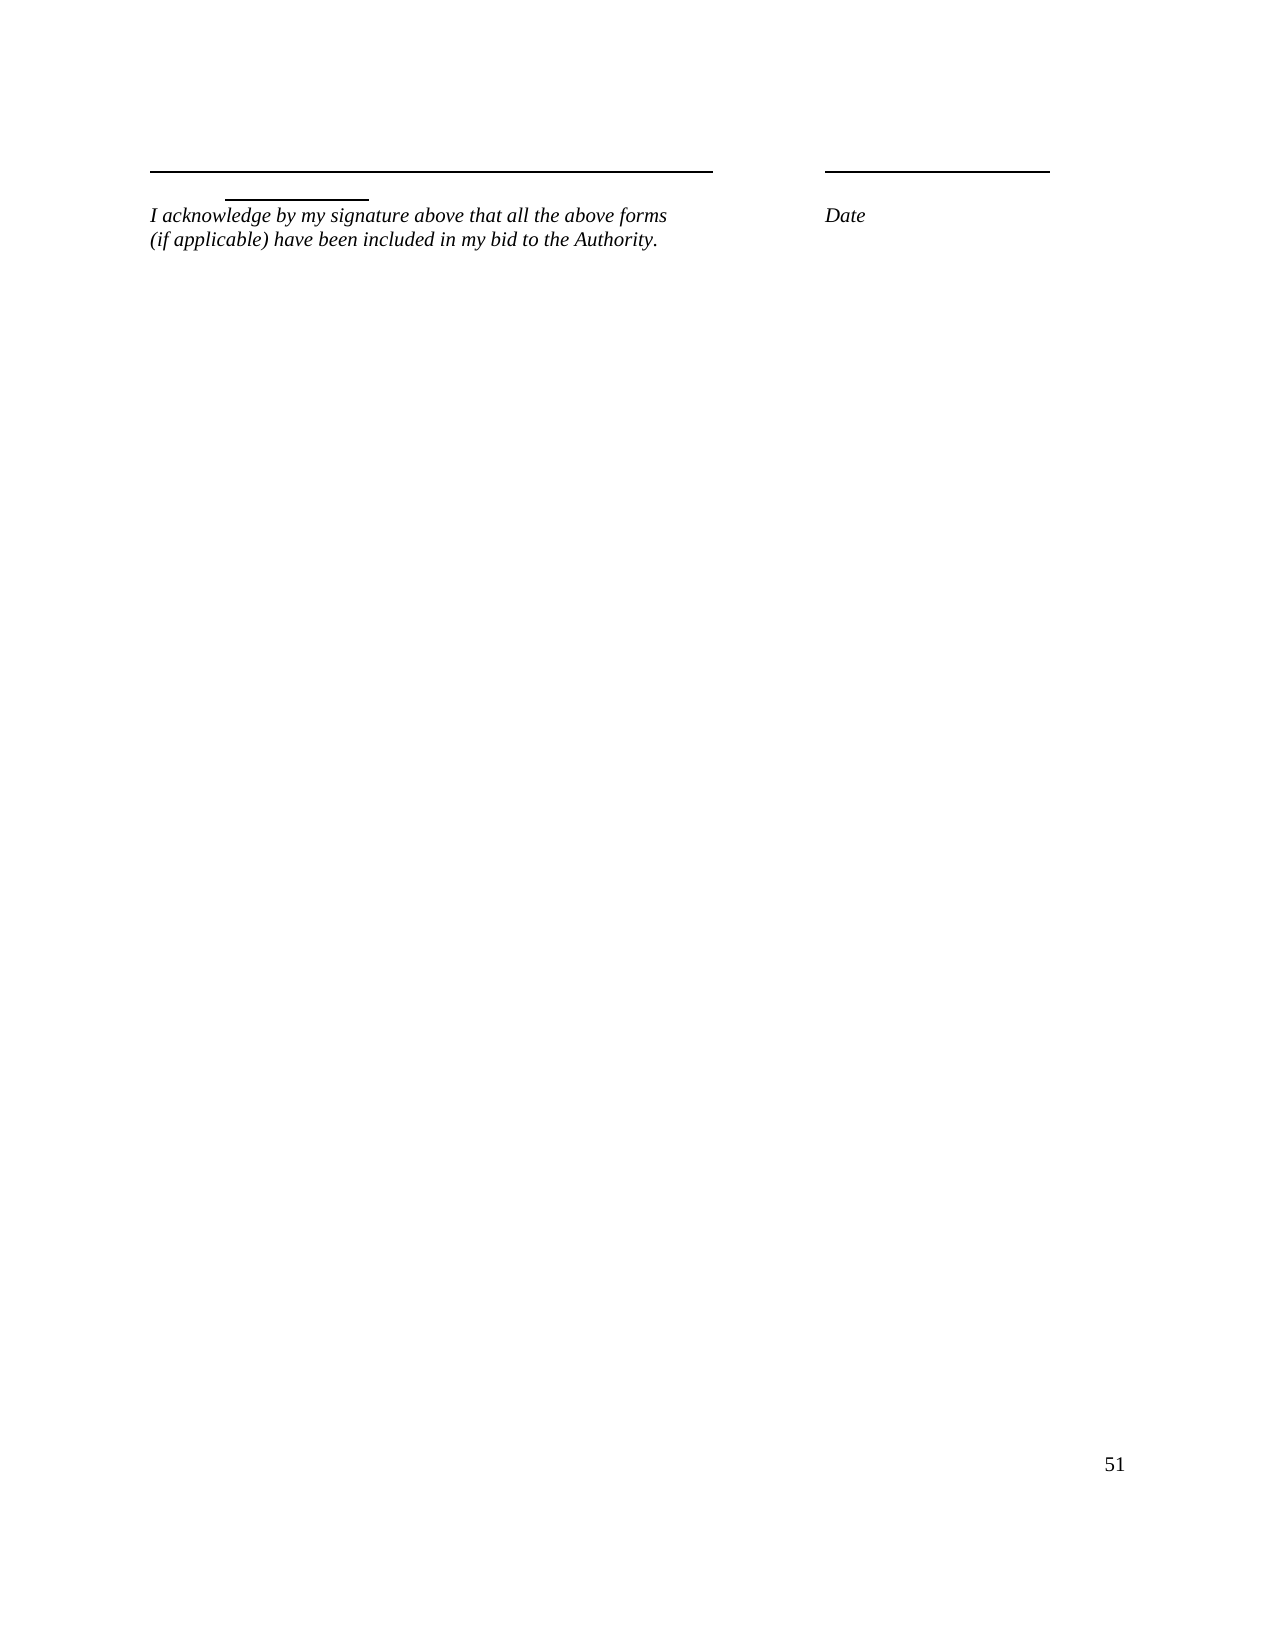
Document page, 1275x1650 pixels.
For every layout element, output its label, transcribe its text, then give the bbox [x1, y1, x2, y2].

text (if applicable) have been included in my bid to the Authority. [150, 227, 1125, 251]
text I acknowledge by my signature above that all the above forms Date [150, 203, 1125, 227]
